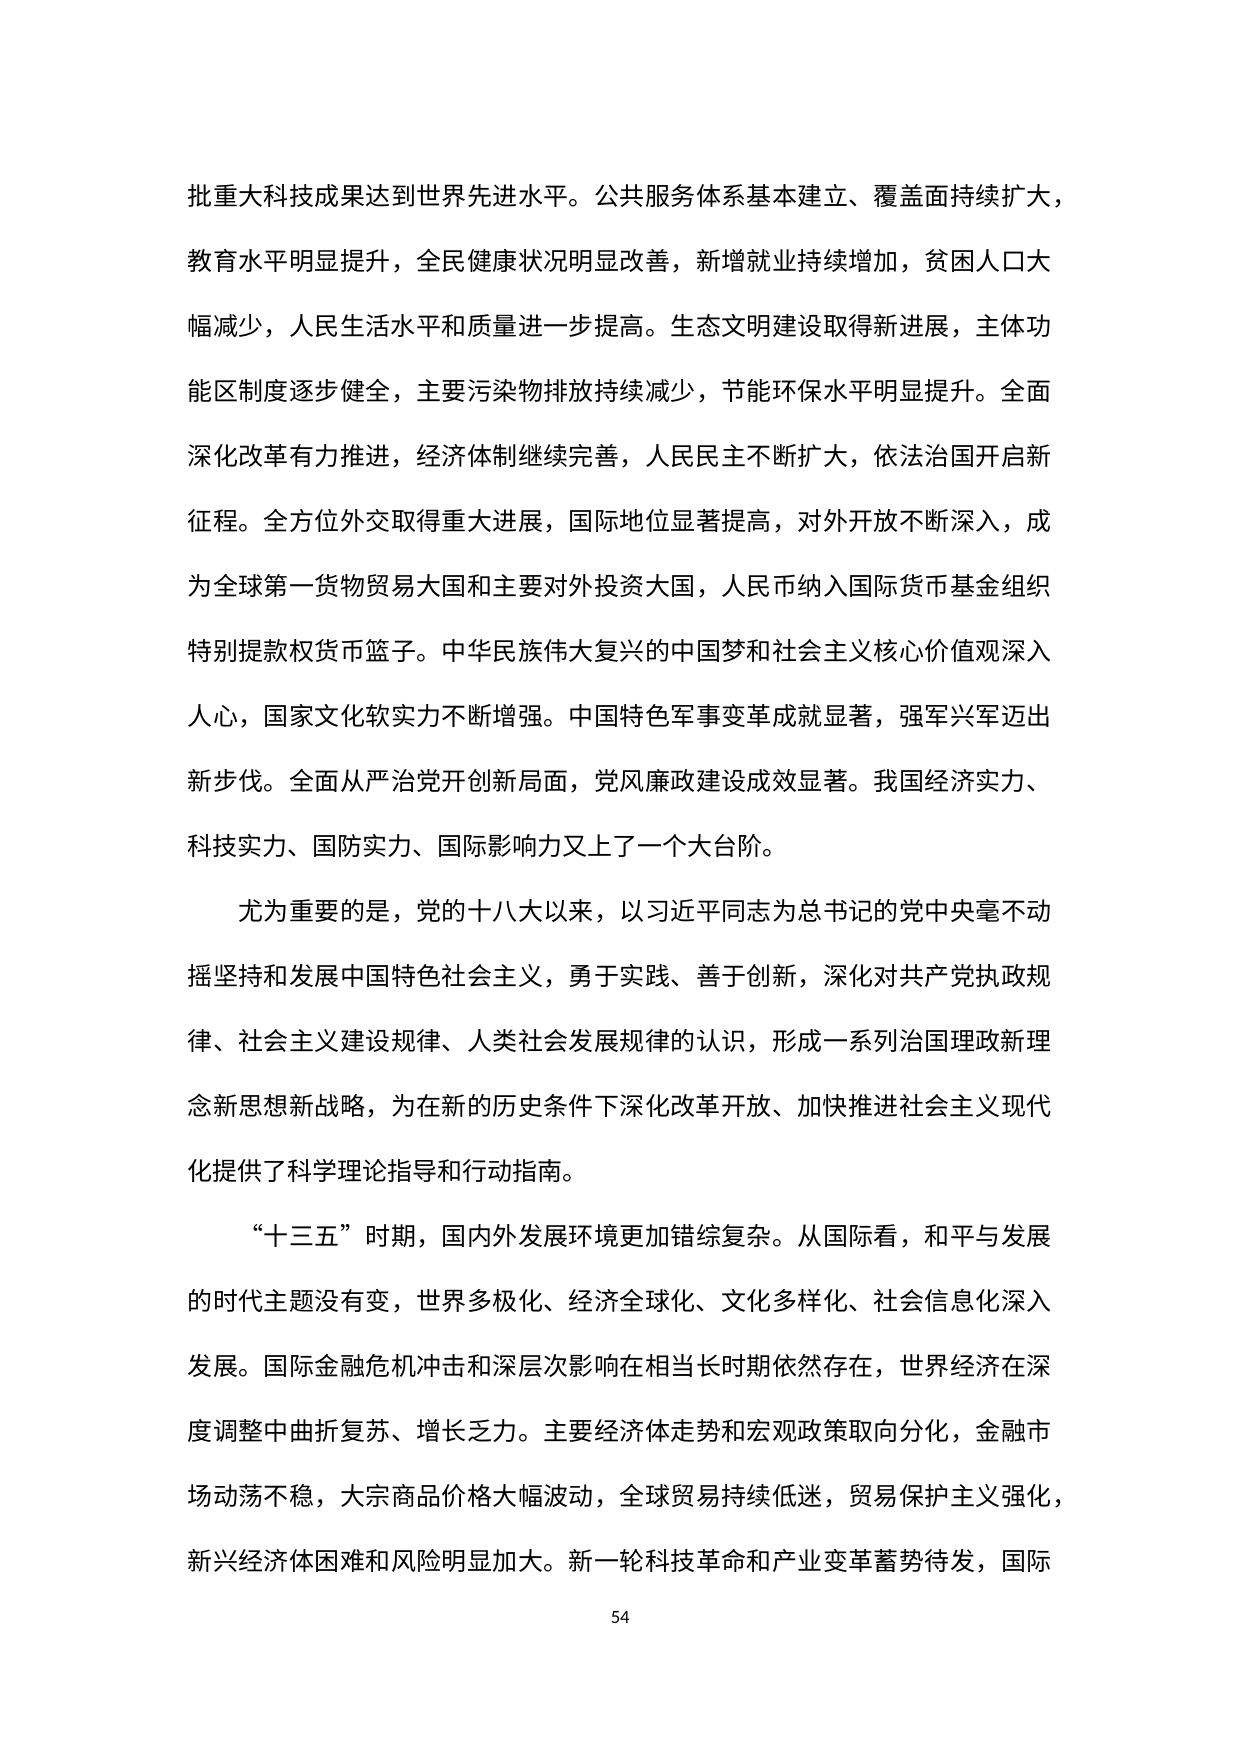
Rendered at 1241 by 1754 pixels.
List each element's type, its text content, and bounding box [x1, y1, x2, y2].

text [187, 1202, 1053, 1592]
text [187, 162, 1053, 877]
text 尤为重要的是，党的十八大以来，以习近平同志为总书记的党中央毫不动摇坚持和发展中国特色社会主义，勇于实践、善于创新，深化对共产党执政规律、社会主义建设规律、人类社会发展规律的认识，形成一系列治国理政新理念新思想新战略，为在新的历史条件下深化改革开放、加快推进社会主义现代化提供了科学理论指导和行动指南。 [187, 877, 1053, 1202]
